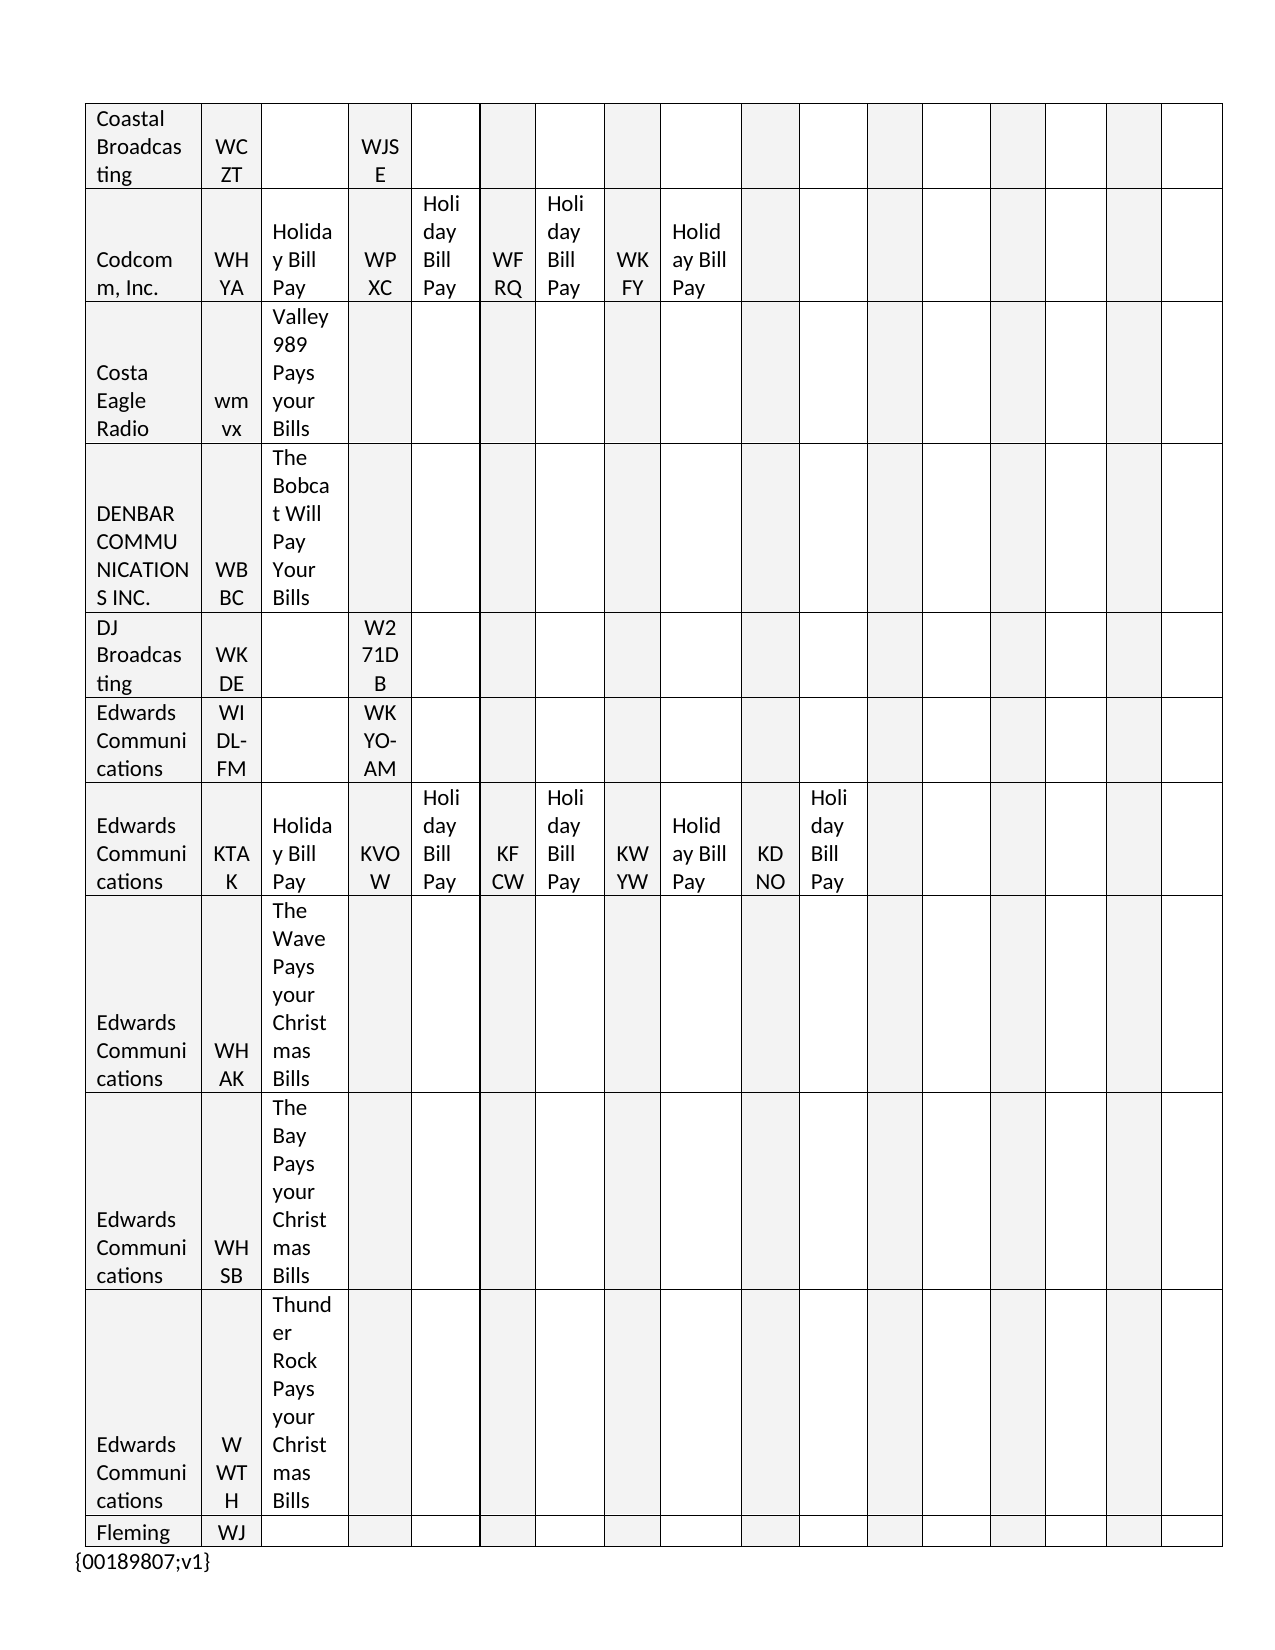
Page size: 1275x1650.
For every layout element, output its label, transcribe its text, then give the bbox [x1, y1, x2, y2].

table_cell Holiday Bill Pay [262, 189, 348, 301]
table_cell [923, 1093, 990, 1289]
table_cell The Wave Pays your Christmas Bills [262, 896, 348, 1092]
table_cell [605, 1516, 660, 1546]
table_cell DENBAR COMMUNICATIONS INC. [86, 444, 201, 612]
table_cell [923, 302, 990, 442]
table_cell Edwards Communications [86, 896, 201, 1092]
table_cell Valley 989 Pays your Bills [262, 302, 348, 442]
table_cell [605, 302, 660, 442]
table_cell Codcomm, Inc. [86, 189, 201, 301]
table_cell [605, 698, 660, 782]
table_cell [991, 783, 1045, 895]
table_cell [1162, 1093, 1222, 1289]
table_cell [661, 613, 741, 697]
table_cell [1046, 1093, 1106, 1289]
table_cell [1162, 444, 1222, 612]
table_cell [868, 896, 922, 1092]
table_cell [800, 896, 867, 1092]
table_cell WFRQ [481, 189, 535, 301]
table_cell [800, 1516, 867, 1546]
table_cell [991, 1290, 1045, 1514]
table_cell [868, 302, 922, 442]
table_cell [349, 1093, 411, 1289]
table_cell [1162, 189, 1222, 301]
table_cell [481, 444, 535, 612]
table_cell [412, 1093, 479, 1289]
table_cell [349, 444, 411, 612]
table_cell [991, 1516, 1045, 1546]
table_cell [605, 1093, 660, 1289]
table_cell KDNO [742, 783, 799, 895]
table_cell [868, 698, 922, 782]
table_cell [868, 1093, 922, 1289]
table_cell [800, 1093, 867, 1289]
table_cell [481, 1516, 535, 1546]
table_cell [661, 1516, 741, 1546]
table_cell [661, 698, 741, 782]
table_cell [1046, 613, 1106, 697]
table_cell [1107, 104, 1161, 188]
table_cell [412, 896, 479, 1092]
table_cell [536, 698, 604, 782]
table_cell [800, 613, 867, 697]
table_cell [349, 302, 411, 442]
table_cell [923, 613, 990, 697]
table_cell [1107, 783, 1161, 895]
table_cell [868, 104, 922, 188]
table_cell [923, 189, 990, 301]
table_cell [800, 444, 867, 612]
table_cell Edwards Communications [86, 1093, 201, 1289]
table_cell [262, 613, 348, 697]
table_cell [605, 444, 660, 612]
table_cell [605, 896, 660, 1092]
table_cell [923, 896, 990, 1092]
table_cell [800, 189, 867, 301]
table_cell [536, 613, 604, 697]
table_cell [412, 698, 479, 782]
table_cell W271DB [349, 613, 411, 697]
table_cell [868, 189, 922, 301]
table_cell WWTH [202, 1290, 261, 1514]
table_cell The Bay Pays your Christmas Bills [262, 1093, 348, 1289]
table_cell [742, 1290, 799, 1514]
table_cell [1162, 1290, 1222, 1514]
table_cell [800, 302, 867, 442]
table_cell [1107, 613, 1161, 697]
table_cell [605, 104, 660, 188]
table_cell [1046, 896, 1106, 1092]
table_cell [991, 444, 1045, 612]
table_cell [605, 613, 660, 697]
table_cell [742, 1093, 799, 1289]
table_cell KVOW [349, 783, 411, 895]
table_cell [661, 1290, 741, 1514]
table_cell [1162, 698, 1222, 782]
table_cell [923, 698, 990, 782]
table_cell Holiday Bill Pay [800, 783, 867, 895]
table_cell [800, 1290, 867, 1514]
table_cell WHSB [202, 1093, 261, 1289]
table_cell [262, 698, 348, 782]
table_cell [991, 613, 1045, 697]
table_cell Thunder Rock Pays your Christmas Bills [262, 1290, 348, 1514]
table_cell [742, 1516, 799, 1546]
table_cell [661, 302, 741, 442]
table_cell [868, 1290, 922, 1514]
table_cell [1046, 302, 1106, 442]
table_cell [868, 783, 922, 895]
table_cell [349, 1290, 411, 1514]
table_cell [412, 613, 479, 697]
table_cell Edwards Communications [86, 698, 201, 782]
table_cell WKFY [605, 189, 660, 301]
table_cell [1162, 1516, 1222, 1546]
table_cell WCZT [202, 104, 261, 188]
table_cell [1162, 896, 1222, 1092]
table_cell wmvx [202, 302, 261, 442]
table_cell [742, 444, 799, 612]
table_cell WKYO-AM [349, 698, 411, 782]
table_cell Costa Eagle Radio [86, 302, 201, 442]
table_cell Holiday Bill Pay [536, 783, 604, 895]
table_cell [1107, 698, 1161, 782]
table_cell [1046, 698, 1106, 782]
table_cell [536, 896, 604, 1092]
table_cell [1162, 302, 1222, 442]
table_cell [923, 1290, 990, 1514]
table_cell [536, 302, 604, 442]
table_cell Holiday Bill Pay [536, 189, 604, 301]
table_cell [481, 302, 535, 442]
table_cell [481, 1290, 535, 1514]
table_cell [742, 104, 799, 188]
table_cell [661, 1093, 741, 1289]
table_cell [868, 444, 922, 612]
table_cell [481, 698, 535, 782]
table_cell [605, 1290, 660, 1514]
table_cell [1046, 1290, 1106, 1514]
table_cell [262, 104, 348, 188]
table_cell [661, 896, 741, 1092]
table_cell [991, 698, 1045, 782]
table_cell [742, 189, 799, 301]
table_cell [923, 444, 990, 612]
table_cell [481, 896, 535, 1092]
table_cell WJSE [349, 104, 411, 188]
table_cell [86, 1516, 201, 1546]
table_cell WHAK [202, 896, 261, 1092]
table_cell [742, 613, 799, 697]
table_cell [1107, 1516, 1161, 1546]
table_cell [1107, 444, 1161, 612]
table_cell [481, 104, 535, 188]
table_cell WIDL-FM [202, 698, 261, 782]
table_cell WPXC [349, 189, 411, 301]
table_cell Holiday Bill Pay [661, 783, 741, 895]
table_cell [868, 1516, 922, 1546]
table_cell [1162, 613, 1222, 697]
table_cell [1046, 189, 1106, 301]
table_cell [1046, 444, 1106, 612]
table_cell [991, 896, 1045, 1092]
table_cell [1046, 1516, 1106, 1546]
table_cell [923, 783, 990, 895]
table_cell [742, 698, 799, 782]
table_cell Coastal Broadcasting [86, 104, 201, 188]
table_cell WHYA [202, 189, 261, 301]
table_cell [536, 1290, 604, 1514]
table_cell [1107, 896, 1161, 1092]
table_cell [991, 1093, 1045, 1289]
table_cell [923, 104, 990, 188]
table_cell [349, 1516, 411, 1546]
table_cell [661, 444, 741, 612]
table_cell [481, 613, 535, 697]
table_cell WKDE [202, 613, 261, 697]
table_cell WBBC [202, 444, 261, 612]
table_cell [742, 302, 799, 442]
table_cell [481, 1093, 535, 1289]
table_cell [1107, 189, 1161, 301]
table_cell [349, 896, 411, 1092]
table_cell Holiday Bill Pay [661, 189, 741, 301]
table_cell [991, 104, 1045, 188]
table_cell KWYW [605, 783, 660, 895]
table_cell Edwards Communications [86, 783, 201, 895]
table_cell [536, 1516, 604, 1546]
table_cell [800, 698, 867, 782]
table_cell KFCW [481, 783, 535, 895]
table_cell [412, 302, 479, 442]
table_cell KTAK [202, 783, 261, 895]
table_cell [412, 444, 479, 612]
table_cell [1107, 1290, 1161, 1514]
table_cell [1107, 1093, 1161, 1289]
table_cell Holiday Bill Pay [412, 189, 479, 301]
table_cell [991, 189, 1045, 301]
table_cell [1107, 302, 1161, 442]
table_cell [868, 613, 922, 697]
table_cell [923, 1516, 990, 1546]
table_cell [1046, 783, 1106, 895]
table_cell [800, 104, 867, 188]
table_cell [742, 896, 799, 1092]
table_cell Holiday Bill Pay [412, 783, 479, 895]
table_cell [1046, 104, 1106, 188]
table_cell [412, 1516, 479, 1546]
table_cell [1162, 783, 1222, 895]
table_cell WJUC [202, 1516, 261, 1546]
table_cell [661, 104, 741, 188]
table_cell [536, 104, 604, 188]
table_cell DJ Broadcasting [86, 613, 201, 697]
table_cell [991, 302, 1045, 442]
table_cell [412, 1290, 479, 1514]
table_cell [1162, 104, 1222, 188]
table_cell [262, 1516, 348, 1546]
table_cell The Bobcat Will Pay Your Bills [262, 444, 348, 612]
table_cell [536, 444, 604, 612]
table_cell [536, 1093, 604, 1289]
table_cell [412, 104, 479, 188]
table_cell Holiday Bill Pay [262, 783, 348, 895]
table_cell Edwards Communications [86, 1290, 201, 1514]
